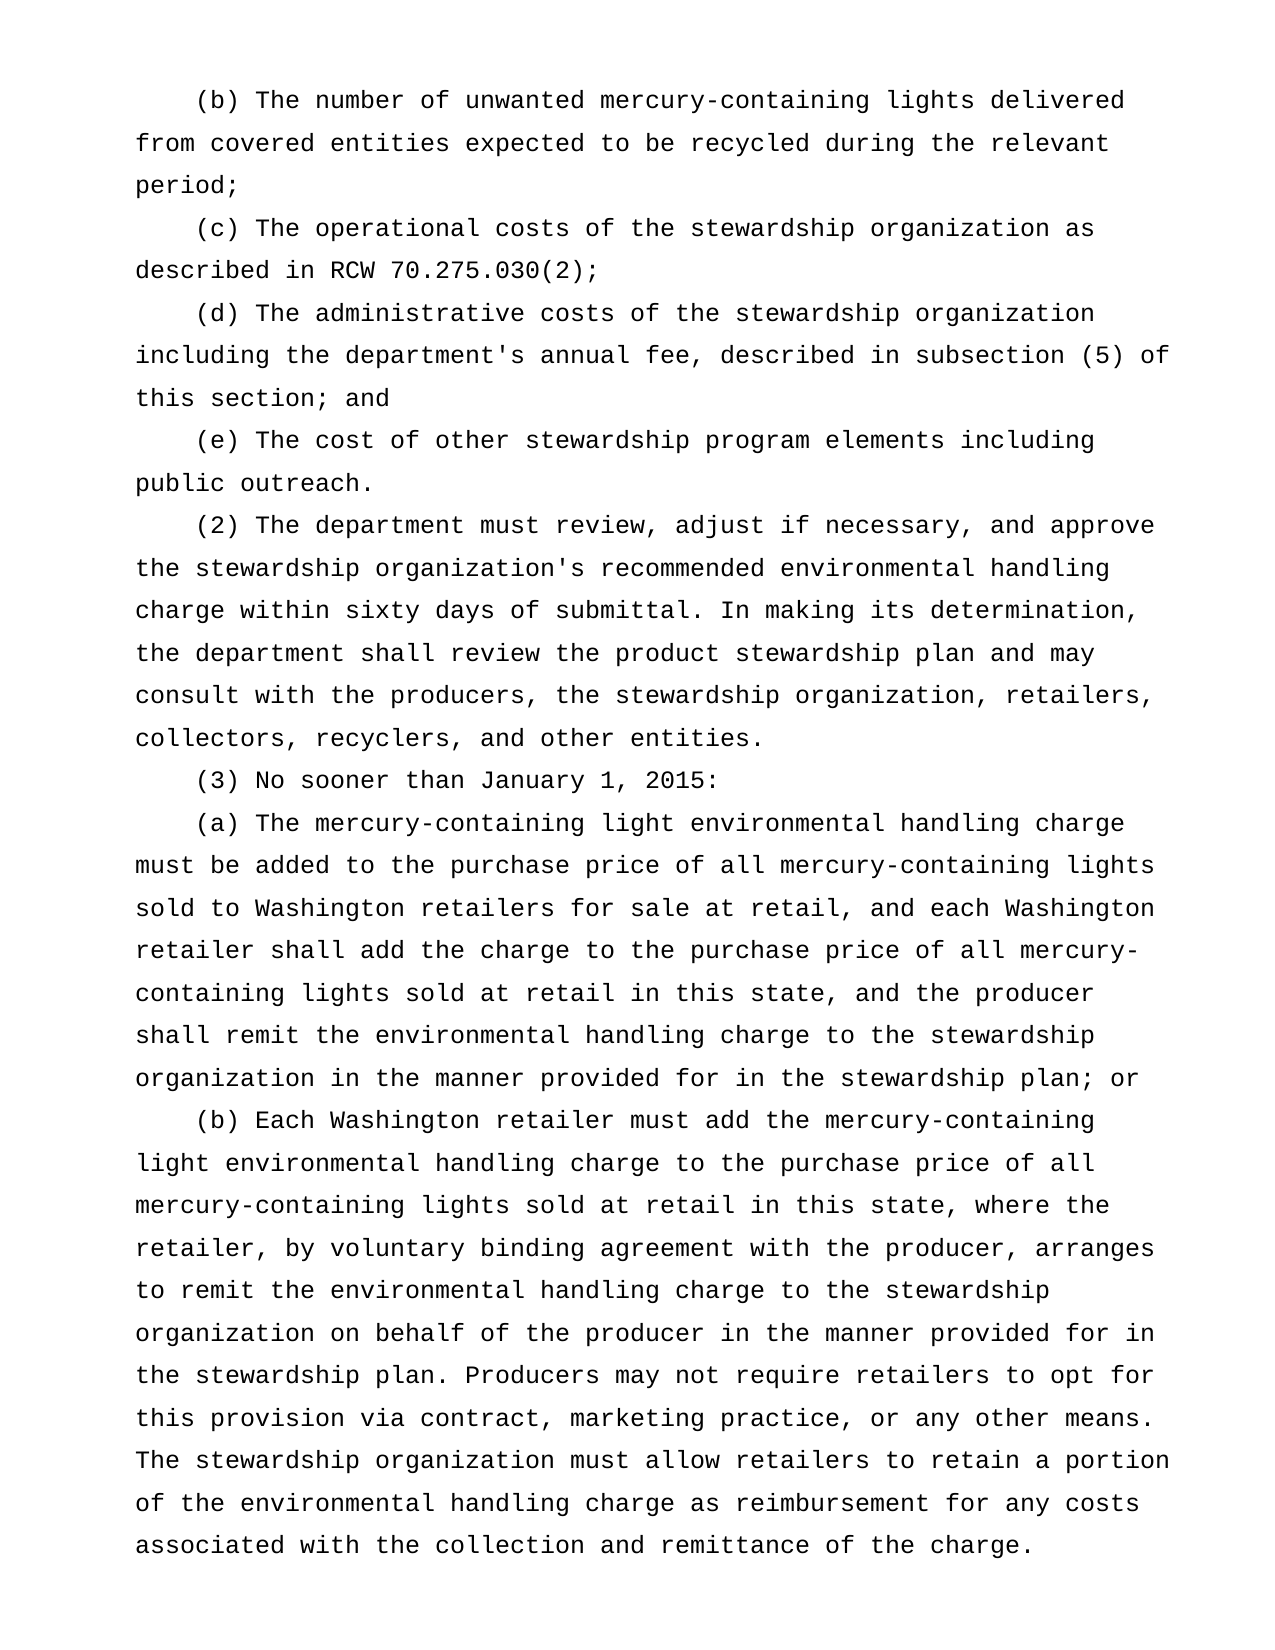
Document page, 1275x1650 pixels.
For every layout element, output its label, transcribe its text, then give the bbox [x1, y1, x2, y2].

text (b) The number of unwanted mercury-containing lights delivered from covered entities expected to be recycled during the relevant period; [135, 75, 1170, 202]
text (3) No sooner than January 1, 2015: [135, 755, 1170, 797]
text (a) The mercury-containing light environmental handling charge must be added to the purchase price of all mercury-containing lights sold to Washington retailers for sale at retail, and each Washington retailer shall add the charge to the purchase price of all mercury-containing lights sold at retail in this state, and the producer shall remit the environmental handling charge to the stewardship organization in the manner provided for in the stewardship plan; or [135, 797, 1170, 1095]
text (b) Each Washington retailer must add the mercury-containing light environmental handling charge to the purchase price of all mercury-containing lights sold at retail in this state, where the retailer, by voluntary binding agreement with the producer, arranges to remit the environmental handling charge to the stewardship organization on behalf of the producer in the manner provided for in the stewardship plan. Producers may not require retailers to opt for this provision via contract, marketing practice, or any other means. The stewardship organization must allow retailers to retain a portion of the environmental handling charge as reimbursement for any costs associated with the collection and remittance of the charge. [135, 1095, 1170, 1562]
text (e) The cost of other stewardship program elements including public outreach. [135, 415, 1170, 500]
text (d) The administrative costs of the stewardship organization including the department's annual fee, described in subsection (5) of this section; and [135, 287, 1170, 415]
text (c) The operational costs of the stewardship organization as described in RCW 70.275.030(2); [135, 202, 1170, 287]
text (2) The department must review, adjust if necessary, and approve the stewardship organization's recommended environmental handling charge within sixty days of submittal. In making its determination, the department shall review the product stewardship plan and may consult with the producers, the stewardship organization, retailers, collectors, recyclers, and other entities. [135, 500, 1170, 755]
